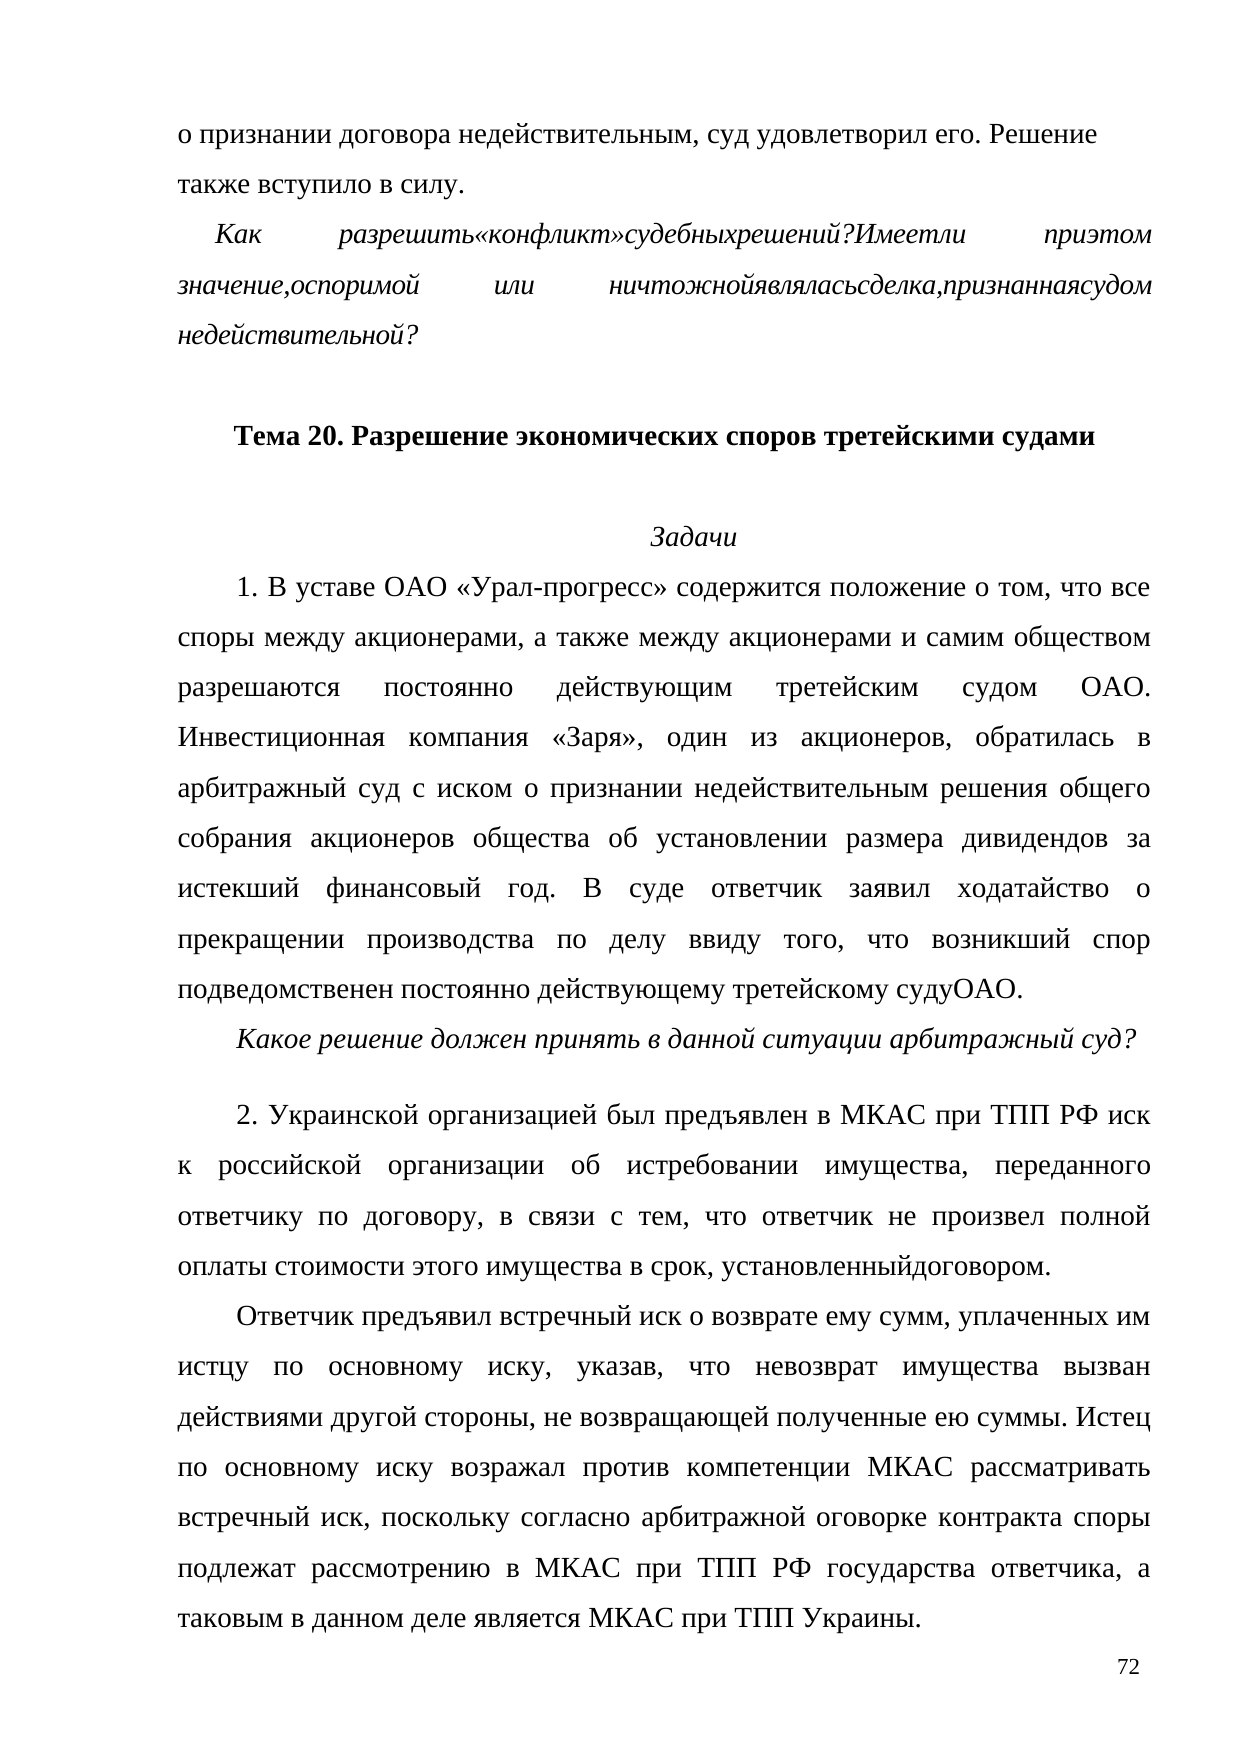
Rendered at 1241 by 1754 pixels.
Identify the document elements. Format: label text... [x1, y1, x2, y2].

text Задачи [273, 519, 1115, 552]
text Как разрешить«конфликт»судебныхрешений?Имеетли приэтом значение,оспоримой или ничтожнойявляласьсделка,признаннаясудом недействительной? [177, 217, 1152, 351]
text Какое решение должен принять в данной ситуации арбитражный суд? [236, 1022, 1190, 1055]
list В уставе ОАО «Урал-прогресс» содержится положение о том, что все споры между акционерами, а также между акционерами и самим обществом разрешаются постоянно действующим третейским судом ОАО. Инвестиционная компания «Заря», один из акционеров, обратилась в арбитражный суд с иском о признании недействительным решения общего собрания акционеров общества об установлении размера дивидендов за истекший финансовый год. В суде ответчик заявил ходатайство о прекращении производства по делу ввиду того, что возникший спор подведомственен постоянно действующему третейскому судуОАО. [177, 569, 1152, 1005]
text Ответчик предъявил встречный иск о возврате ему сумм, уплаченных им истцу по основному иску, указав, что невозврат имущества вызван действиями другой стороны, не возвращающей полученные ею суммы. Истец по основному иску возражал против компетенции МКАС рассматривать встречный иск, поскольку согласно арбитражной оговорке контракта споры подлежат рассмотрению в МКАС при ТПП РФ государства ответчика, а таковым в данном деле является МКАС при ТПП Украины. [177, 1298, 1152, 1634]
text о признании договора недействительным, суд удовлетворил его. Решение также вступило в силу. [177, 116, 1152, 200]
subtitle Тема 20. Разрешение экономических споров третейскими судами [233, 418, 1190, 452]
list Украинской организацией был предъявлен в МКАС при ТПП РФ иск к российской организации об истребовании имущества, переданного ответчику по договору, в связи с тем, что ответчик не произвел полной оплаты стоимости этого имущества в срок, установленныйдоговором. [177, 1097, 1152, 1281]
